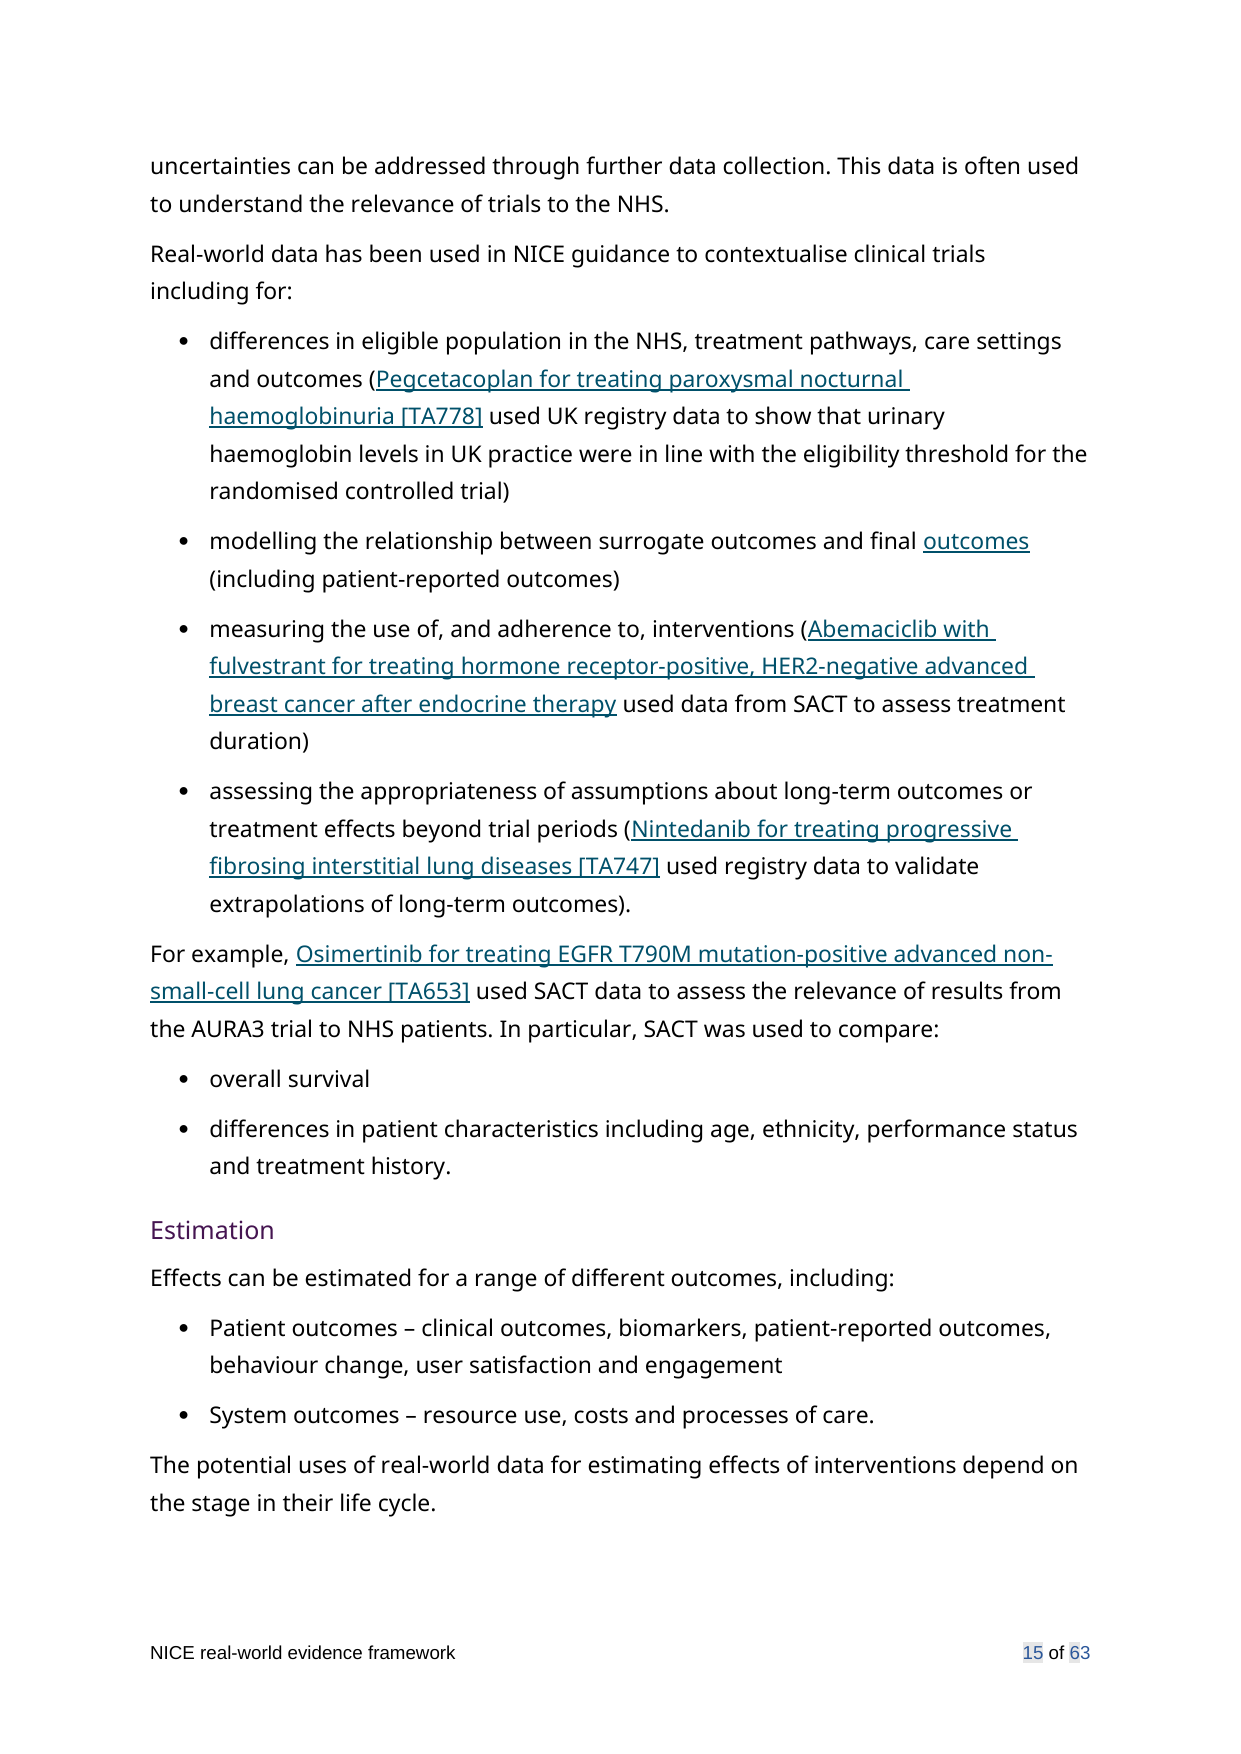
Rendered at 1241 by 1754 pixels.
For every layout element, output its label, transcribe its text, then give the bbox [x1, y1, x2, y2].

text differences in patient characteristics including age, ethnicity, performance status and treatment history. [179, 1112, 1090, 1181]
text modelling the relationship between surrogate outcomes and final outcomes (including patient-reported outcomes) [179, 525, 1090, 594]
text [150, 150, 1090, 219]
text assessing the appropriateness of assumptions about long-term outcomes or treatment effects beyond trial periods (Nintedanib for treating progressive fibrosing interstitial lung diseases [TA747] used registry data to validate extrapolations of long-term outcomes). [179, 775, 1090, 919]
text overall survival [179, 1062, 1090, 1094]
subtitle Estimation [150, 1212, 1090, 1247]
text System outcomes – resource use, costs and processes of care. [179, 1399, 1090, 1430]
text Real-world data has been used in NICE guidance to contextualise clinical trials including for: [150, 237, 1090, 306]
text The potential uses of real-world data for estimating effects of interventions depend on the stage in their life cycle. [150, 1449, 1090, 1518]
text differences in eligible population in the NHS, treatment pathways, care settings and outcomes (Pegcetacoplan for treating paroxysmal nocturnal haemoglobinuria [TA778] used UK registry data to show that urinary haemoglobin levels in UK practice were in line with the eligibility threshold for the randomised controlled trial) [179, 325, 1090, 506]
text measuring the use of, and adherence to, interventions (Abemaciclib with fulvestrant for treating hormone receptor-positive, HER2-negative advanced breast cancer after endocrine therapy used data from SACT to assess treatment duration) [179, 612, 1090, 756]
list For example, Osimertinib for treating EGFR T790M mutation-positive advanced non-small-cell lung cancer [TA653] used SACT data to assess the relevance of results from the AURA3 trial to NHS patients. In particular, SACT was used to compare: [150, 937, 1090, 1044]
text Patient outcomes – clinical outcomes, biomarkers, patient-reported outcomes, behaviour change, user satisfaction and engagement [179, 1312, 1090, 1380]
text Effects can be estimated for a range of different outcomes, including: [150, 1262, 1090, 1293]
